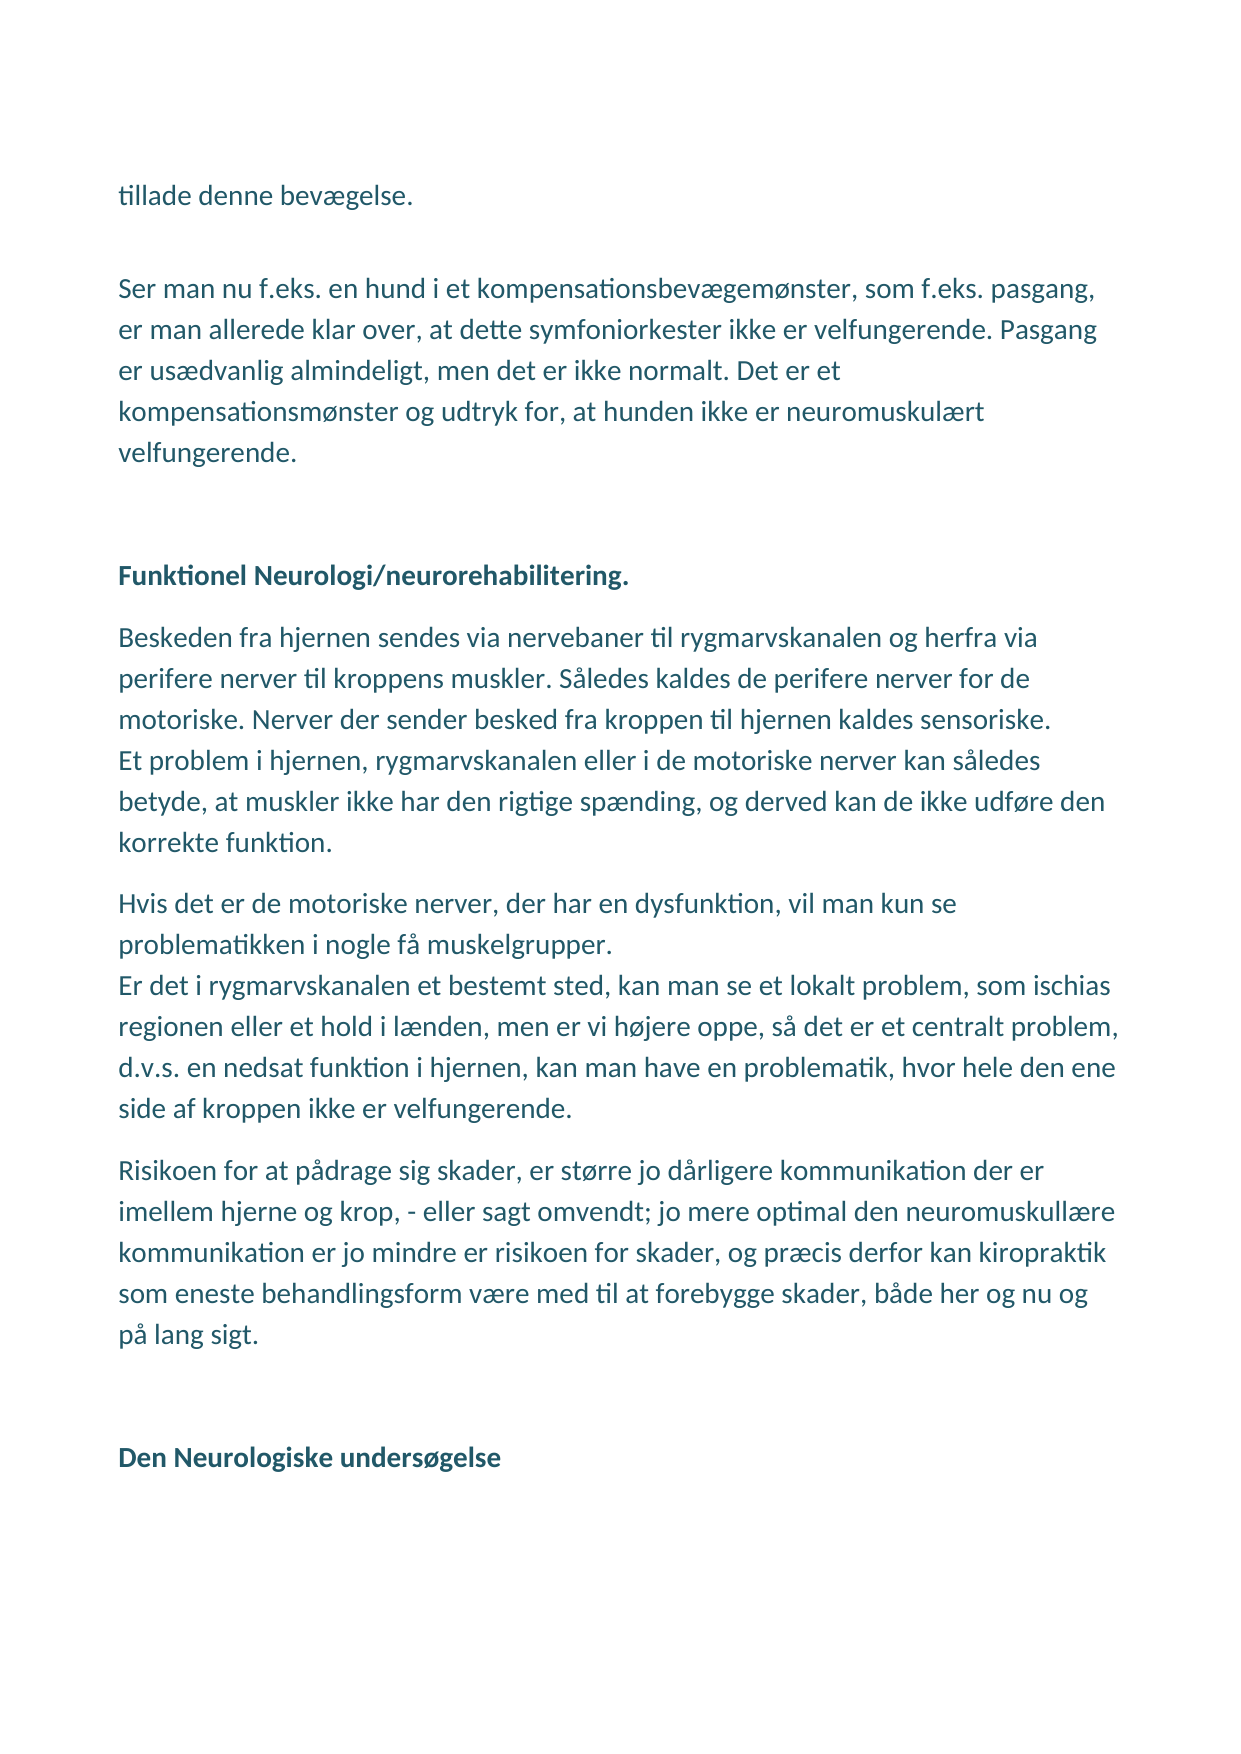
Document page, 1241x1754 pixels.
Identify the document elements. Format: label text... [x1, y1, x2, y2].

text Ser man nu f.eks. en hund i et kompensationsbevægemønster, som f.eks. pasgang, er man allerede klar over, at dette symfoniorkester ikke er velfungerende. Pasgang er usædvanlig almindeligt, men det er ikke normalt. Det er et kompensationsmønster og udtryk for, at hunden ikke er neuromuskulært velfungerende. [118, 270, 1122, 469]
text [118, 177, 1122, 245]
text Risikoen for at pådrage sig skader, er større jo dårligere kommunikation der er imellem hjerne og krop, - eller sagt omvendt; jo mere optimal den neuromuskullære kommunikation er jo mindre er risikoen for skader, og præcis derfor kan kiropraktik som eneste behandlingsform være med til at forebygge skader, både her og nu og på lang sigt. [118, 1152, 1122, 1351]
text Funktionel Neurologi/neurorehabilitering. [118, 557, 1122, 593]
text Hvis det er de motoriske nerver, der har en dysfunktion, vil man kun se problematikken i nogle få muskelgrupper. Er det i rygmarvskanalen et bestemt sted, kan man se et lokalt problem, som ischias regionen eller et hold i lænden, men er vi højere oppe, så det er et centralt problem, d.v.s. en nedsat funktion i hjernen, kan man have en problematik, hvor hele den ene side af kroppen ikke er velfungerende. [118, 886, 1122, 1126]
text Beskeden fra hjernen sendes via nervebaner til rygmarvskanalen og herfra via perifere nerver til kroppens muskler. Således kaldes de perifere nerver for de motoriske. Nerver der sender besked fra kroppen til hjernen kaldes sensoriske. Et problem i hjernen, rygmarvskanalen eller i de motoriske nerver kan således betyde, at muskler ikke har den rigtige spænding, og derved kan de ikke udføre den korrekte funktion. [118, 619, 1122, 859]
text Den Neurologiske undersøgelse [118, 1439, 1122, 1475]
